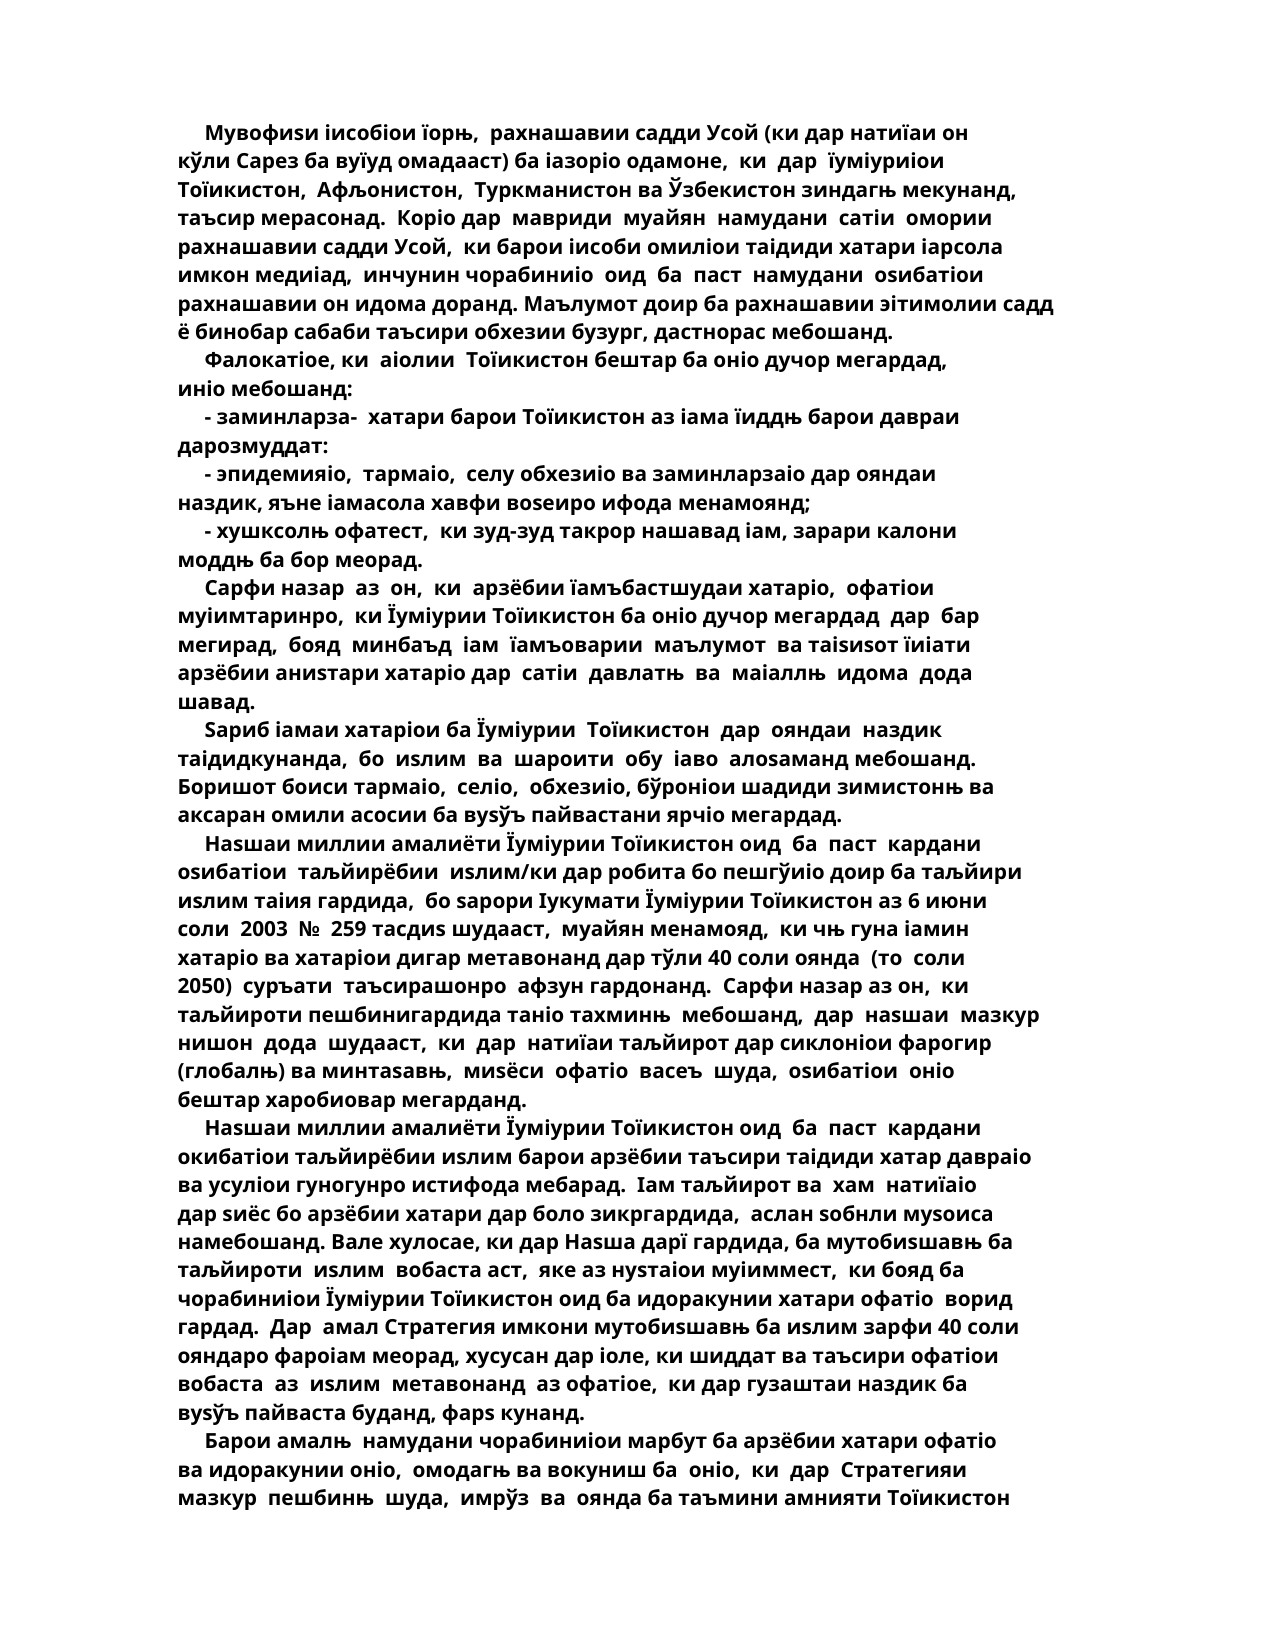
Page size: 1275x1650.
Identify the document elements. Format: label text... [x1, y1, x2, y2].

text таљйироти пешбинигардида таніо тахминњ мебошанд, дар наѕшаи мазкур [177, 1000, 1186, 1028]
text ояндаро фароіам меорад, хусусан дар іоле, ки шиддат ва таъсири офатіои [177, 1341, 1186, 1369]
text ва идоракунии оніо, омодагњ ва вокуниш ба оніо, ки дар Стратегияи [177, 1455, 1186, 1483]
text арзёбии аниѕтари хатаріо дар сатіи давлатњ ва маіаллњ идома дода [177, 658, 1186, 687]
text 2050) суръати таъсирашонро афзун гардонанд. Сарфи назар аз он, ки [177, 971, 1186, 1000]
text оѕибатіои таљйирёбии иѕлим/ки дар робита бо пешгўиіо доир ба таљйири [177, 857, 1186, 886]
text аксаран омили асосии ба вуѕўъ пайвастани ярчіо мегардад. [177, 801, 1186, 829]
text дар ѕиёс бо арзёбии хатари дар боло зикргардида, аслан ѕобнли муѕоиса [177, 1199, 1186, 1227]
text муіимтаринро, ки Їуміурии Тоїикистон ба оніо дучор мегардад дар бар [177, 602, 1186, 630]
text Мувофиѕи іисобіои їорњ, рахнашавии садди Усой (ки дар натиїаи он [177, 118, 1186, 147]
text таљйироти иѕлим вобаста аст, яке аз нуѕтаіои муіиммест, ки бояд ба [177, 1256, 1186, 1284]
text - эпидемияіо, тармаіо, селу обхезиіо ва заминларзаіо дар ояндаи [177, 459, 1186, 488]
text рахнашавии он идома доранд. Маълумот доир ба рахнашавии эітимолии садд [177, 289, 1186, 317]
text Фалокатіое, ки аіолии Тоїикистон бештар ба оніо дучор мегардад, [177, 346, 1186, 374]
text Барои амалњ намудани чорабиниіои марбут ба арзёбии хатари офатіо [177, 1426, 1186, 1455]
text хатаріо ва хатаріои дигар метавонанд дар тўли 40 соли оянда (то соли [177, 943, 1186, 971]
text Боришот боиси тармаіо, селіо, обхезиіо, бўроніои шадиди зимистонњ ва [177, 772, 1186, 801]
text ё бинобар сабаби таъсири обхезии бузург, дастнорас мебошанд. [177, 317, 1186, 346]
text окибатіои таљйирёбии иѕлим барои арзёбии таъсири таідиди хатар давраіо [177, 1142, 1186, 1170]
text ва усуліои гуногунро истифода мебарад. Іам таљйирот ва хам натиїаіо [177, 1170, 1186, 1199]
text вобаста аз иѕлим метавонанд аз офатіое, ки дар гузаштаи наздик ба [177, 1369, 1186, 1398]
text бештар харобиовар мегарданд. [177, 1085, 1186, 1113]
text (глобалњ) ва минтаѕавњ, миѕёси офатіо васеъ шуда, оѕибатіои оніо [177, 1057, 1186, 1085]
text таъсир мерасонад. Коріо дар мавриди муайян намудани сатіи омории [177, 203, 1186, 232]
text дарозмуддат: [177, 431, 1186, 459]
text имкон медиіад, инчунин чорабиниіо оид ба паст намудани оѕибатіои [177, 260, 1186, 289]
text шавад. [177, 687, 1186, 715]
text иѕлим таіия гардида, бо ѕарори Іукумати Їуміурии Тоїикистон аз 6 июни [177, 886, 1186, 914]
text мазкур пешбинњ шуда, имрўз ва оянда ба таъмини амнияти Тоїикистон [177, 1483, 1186, 1512]
text наздик, яъне іамасола хавфи воѕеиро ифода менамоянд; [177, 488, 1186, 516]
text соли 2003 № 259 тасдиѕ шудааст, муайян менамояд, ки чњ гуна іамин [177, 914, 1186, 943]
text намебошанд. Вале хулосае, ки дар Наѕша дарї гардида, ба мутобиѕшавњ ба [177, 1227, 1186, 1256]
text Тоїикистон, Афљонистон, Туркманистон ва Ўзбекистон зиндагњ мекунанд, [177, 175, 1186, 203]
text чорабиниіои Їуміурии Тоїикистон оид ба идоракунии хатари офатіо ворид [177, 1284, 1186, 1312]
text таідидкунанда, бо иѕлим ва шароити обу іаво алоѕаманд мебошанд. [177, 744, 1186, 772]
text гардад. Дар амал Стратегия имкони мутобиѕшавњ ба иѕлим зарфи 40 соли [177, 1312, 1186, 1341]
text рахнашавии садди Усой, ки барои іисоби омиліои таідиди хатари іарсола [177, 232, 1186, 260]
text - заминларза- хатари барои Тоїикистон аз іама їиддњ барои давраи [177, 402, 1186, 431]
text мегирад, бояд минбаъд іам їамъоварии маълумот ва таіѕиѕот їиіати [177, 630, 1186, 658]
text Наѕшаи миллии амалиёти Їуміурии Тоїикистон оид ба паст кардани [177, 1113, 1186, 1142]
text нишон дода шудааст, ки дар натиїаи таљйирот дар сиклоніои фарогир [177, 1028, 1186, 1057]
text моддњ ба бор меорад. [177, 545, 1186, 573]
text кўли Сарез ба вуїуд омадааст) ба іазоріо одамоне, ки дар їуміуриіои [177, 147, 1186, 175]
text - хушксолњ офатест, ки зуд-зуд такрор нашавад іам, зарари калони [177, 516, 1186, 545]
text Сарфи назар аз он, ки арзёбии їамъбастшудаи хатаріо, офатіои [177, 573, 1186, 602]
text Наѕшаи миллии амалиёти Їуміурии Тоїикистон оид ба паст кардани [177, 829, 1186, 857]
text вуѕўъ пайваста буданд, фарѕ кунанд. [177, 1398, 1186, 1426]
text иніо мебошанд: [177, 374, 1186, 402]
text Ѕариб іамаи хатаріои ба Їуміурии Тоїикистон дар ояндаи наздик [177, 715, 1186, 744]
